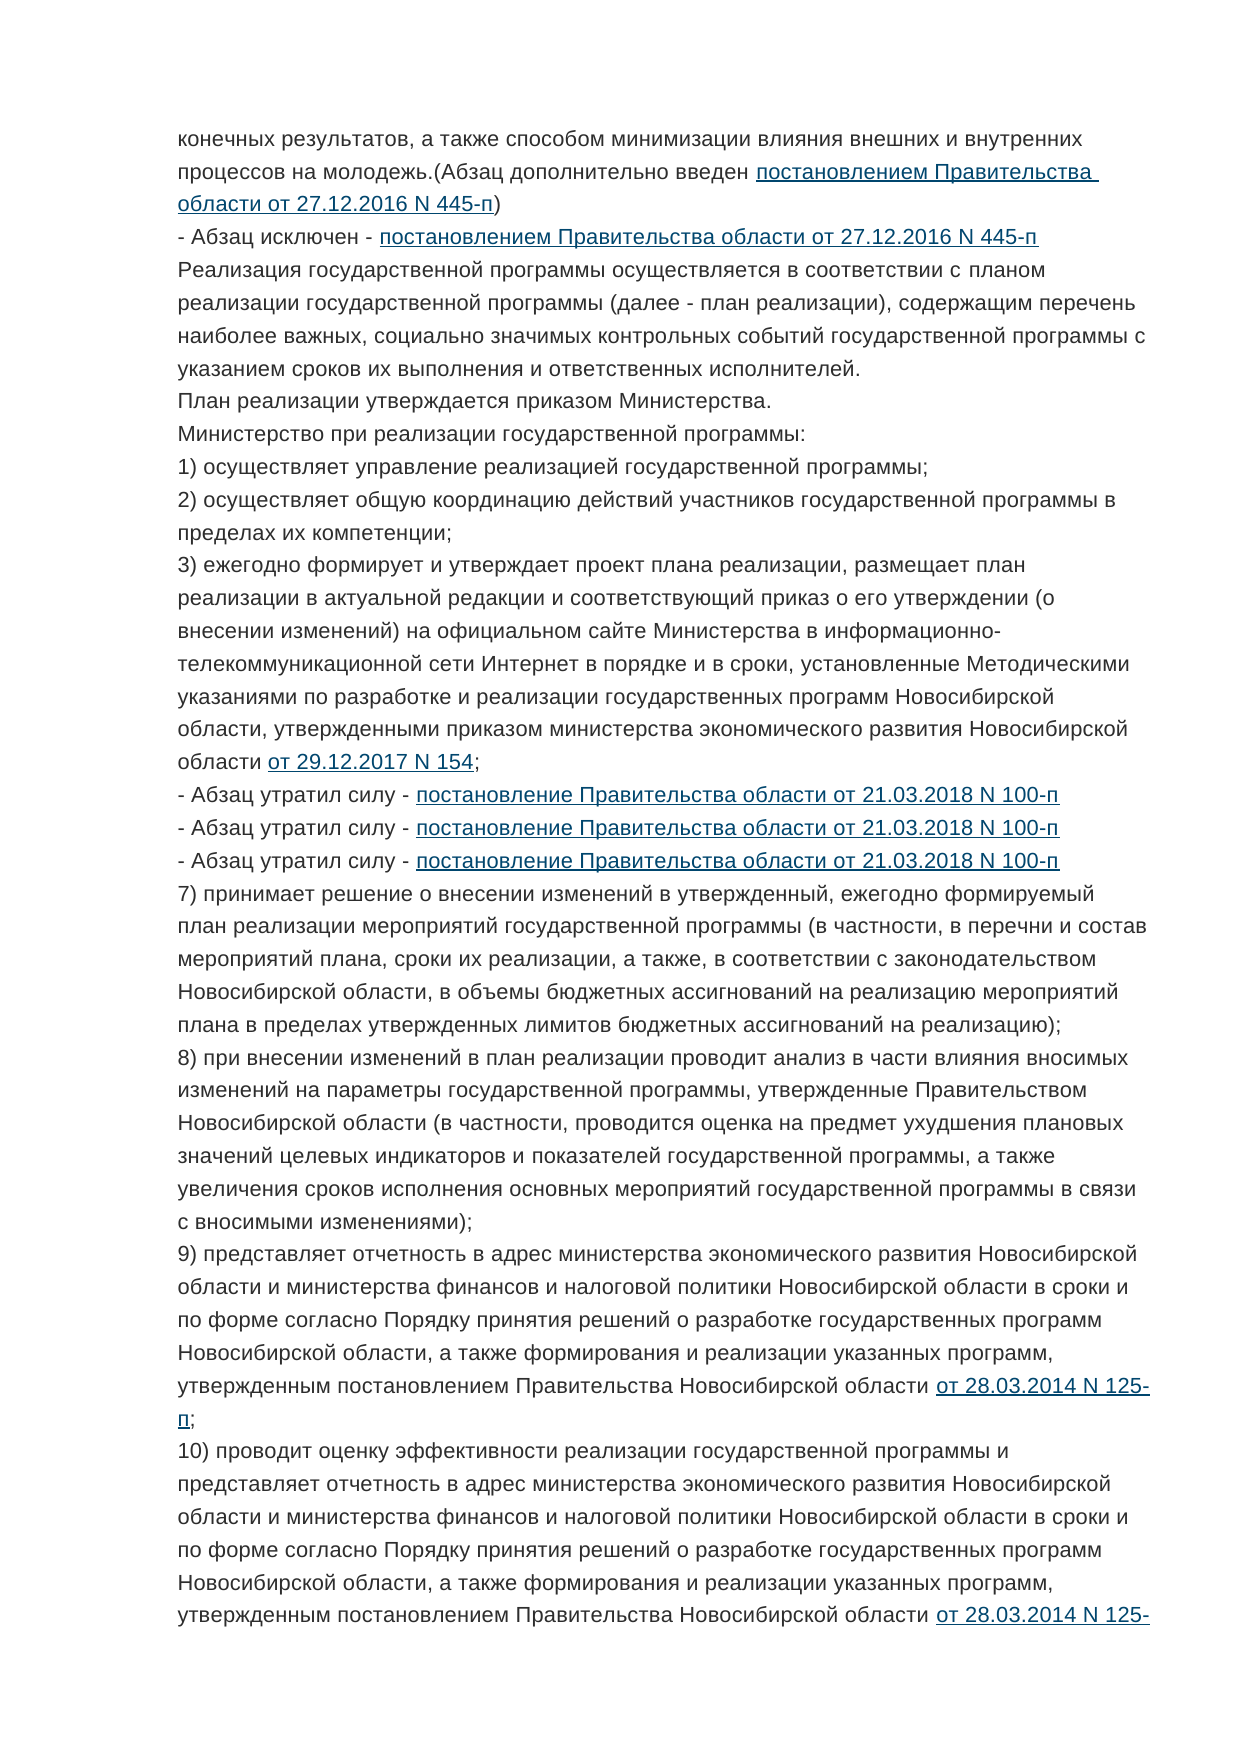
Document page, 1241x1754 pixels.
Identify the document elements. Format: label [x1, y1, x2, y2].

text [177, 807, 1152, 1627]
text [177, 118, 1152, 807]
